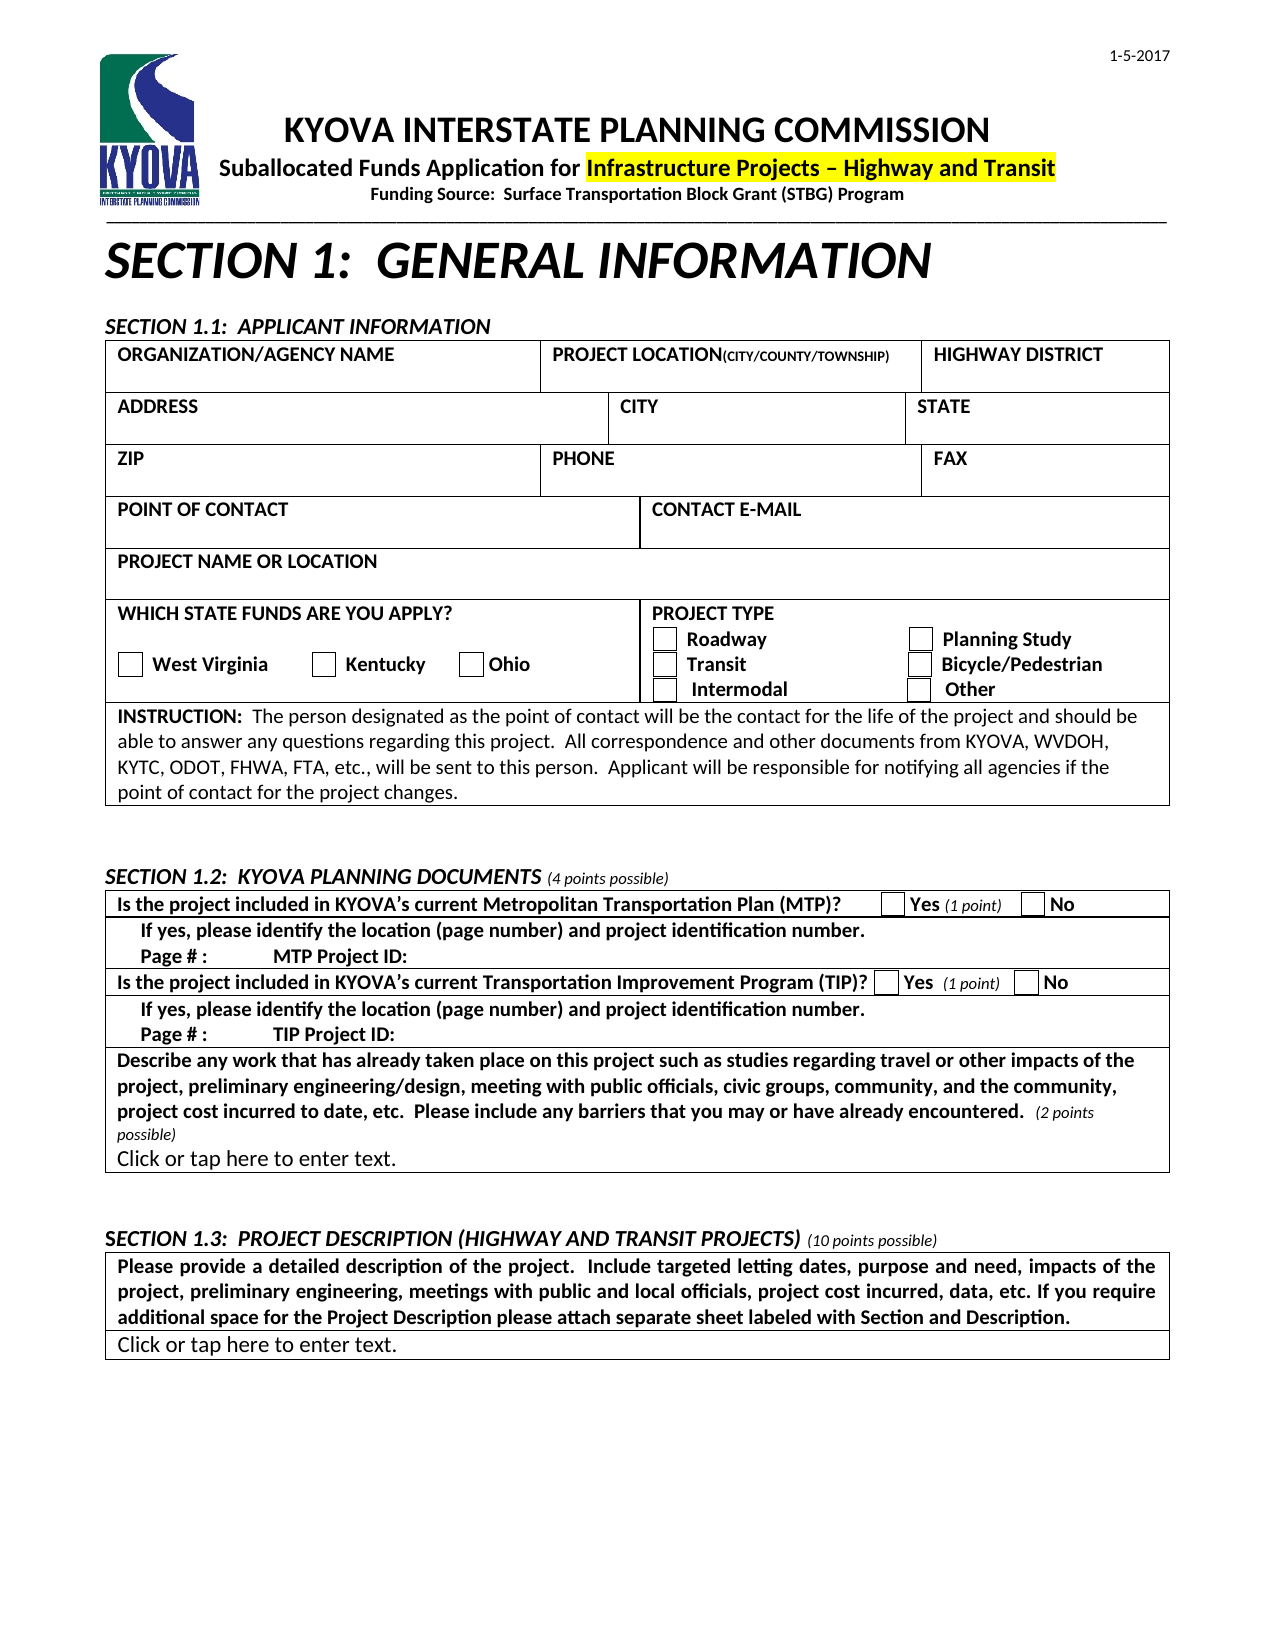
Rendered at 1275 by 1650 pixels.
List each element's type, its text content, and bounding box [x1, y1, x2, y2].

table_cell Is the project included in KYOVA’s current Transportation Improvement Program (TIP)? Yes (1 point) No [106, 969, 1169, 995]
table_cell PROJECT NAME OR LOCATION [106, 549, 1169, 599]
table_cell If yes, please identify the location (page number) and project identification number. Page # : MTP Project ID: [106, 918, 1169, 968]
table_cell ADDRESS [106, 393, 608, 444]
text SECTION 1.3: PROJECT DESCRIPTION (HIGHWAY AND TRANSIT PROJECTS) (10 points possible) [105, 1224, 1170, 1252]
table_cell If yes, please identify the location (page number) and project identification number. Page # : TIP Project ID: [106, 996, 1169, 1047]
table_cell INSTRUCTION: The person designated as the point of contact will be the contact for the life of the project and should be able to answer any questions regarding this project. All correspondence and other documents from KYOVA, WVDOH, KYTC, ODOT, FHWA, FTA, etc., will be sent to this person. Applicant will be responsible for notifying all agencies if the point of contact for the project changes. [106, 703, 1169, 805]
table_header Is the project included in KYOVA’s current Metropolitan Transportation Plan (MTP)? Yes (1 point) No [106, 891, 1169, 916]
table_header Please provide a detailed description of the project. Include targeted letting dates, purpose and need, impacts of the project, preliminary engineering, meetings with public and local officials, project cost incurred, data, etc. If you require additional space for the Project Description please attach separate sheet labeled with Section and Description. [106, 1253, 1169, 1329]
table_cell WHICH STATE FUNDS ARE YOU APPLY? West Virginia Kentucky Ohio [106, 600, 639, 702]
table_header PROJECT LOCATION(CITY/COUNTY/TOWNSHIP) [541, 341, 921, 392]
table_cell PHONE [541, 445, 921, 496]
table_cell [106, 1331, 1169, 1358]
table_cell ZIP [106, 445, 540, 496]
table_cell CITY [609, 393, 905, 444]
table_header ORGANIZATION/AGENCY NAME [106, 341, 540, 392]
table_cell STATE [906, 393, 1169, 444]
text SECTION 1: GENERAL INFORMATION [105, 226, 1170, 292]
picture [99, 53, 200, 206]
text SECTION 1.2: KYOVA PLANNING DOCUMENTS (4 points possible) [105, 862, 1170, 890]
table_cell Describe any work that has already taken place on this project such as studies regarding travel or other impacts of the project, preliminary engineering/design, meeting with public officials, civic groups, community, and the community, project cost incurred to date, etc. Please include any barriers that you may or have already encountered. (2 points possible) [106, 1048, 1169, 1172]
table_header HIGHWAY DISTRICT [922, 341, 1169, 392]
text SECTION 1.1: APPLICANT INFORMATION [105, 312, 1170, 340]
table_cell FAX [922, 445, 1169, 496]
table_cell POINT OF CONTACT [106, 497, 639, 547]
table_cell CONTACT E-MAIL [641, 497, 1169, 547]
table_cell PROJECT TYPE Roadway Planning Study Transit Bicycle/Pedestrian Intermodal Other [641, 600, 1169, 702]
